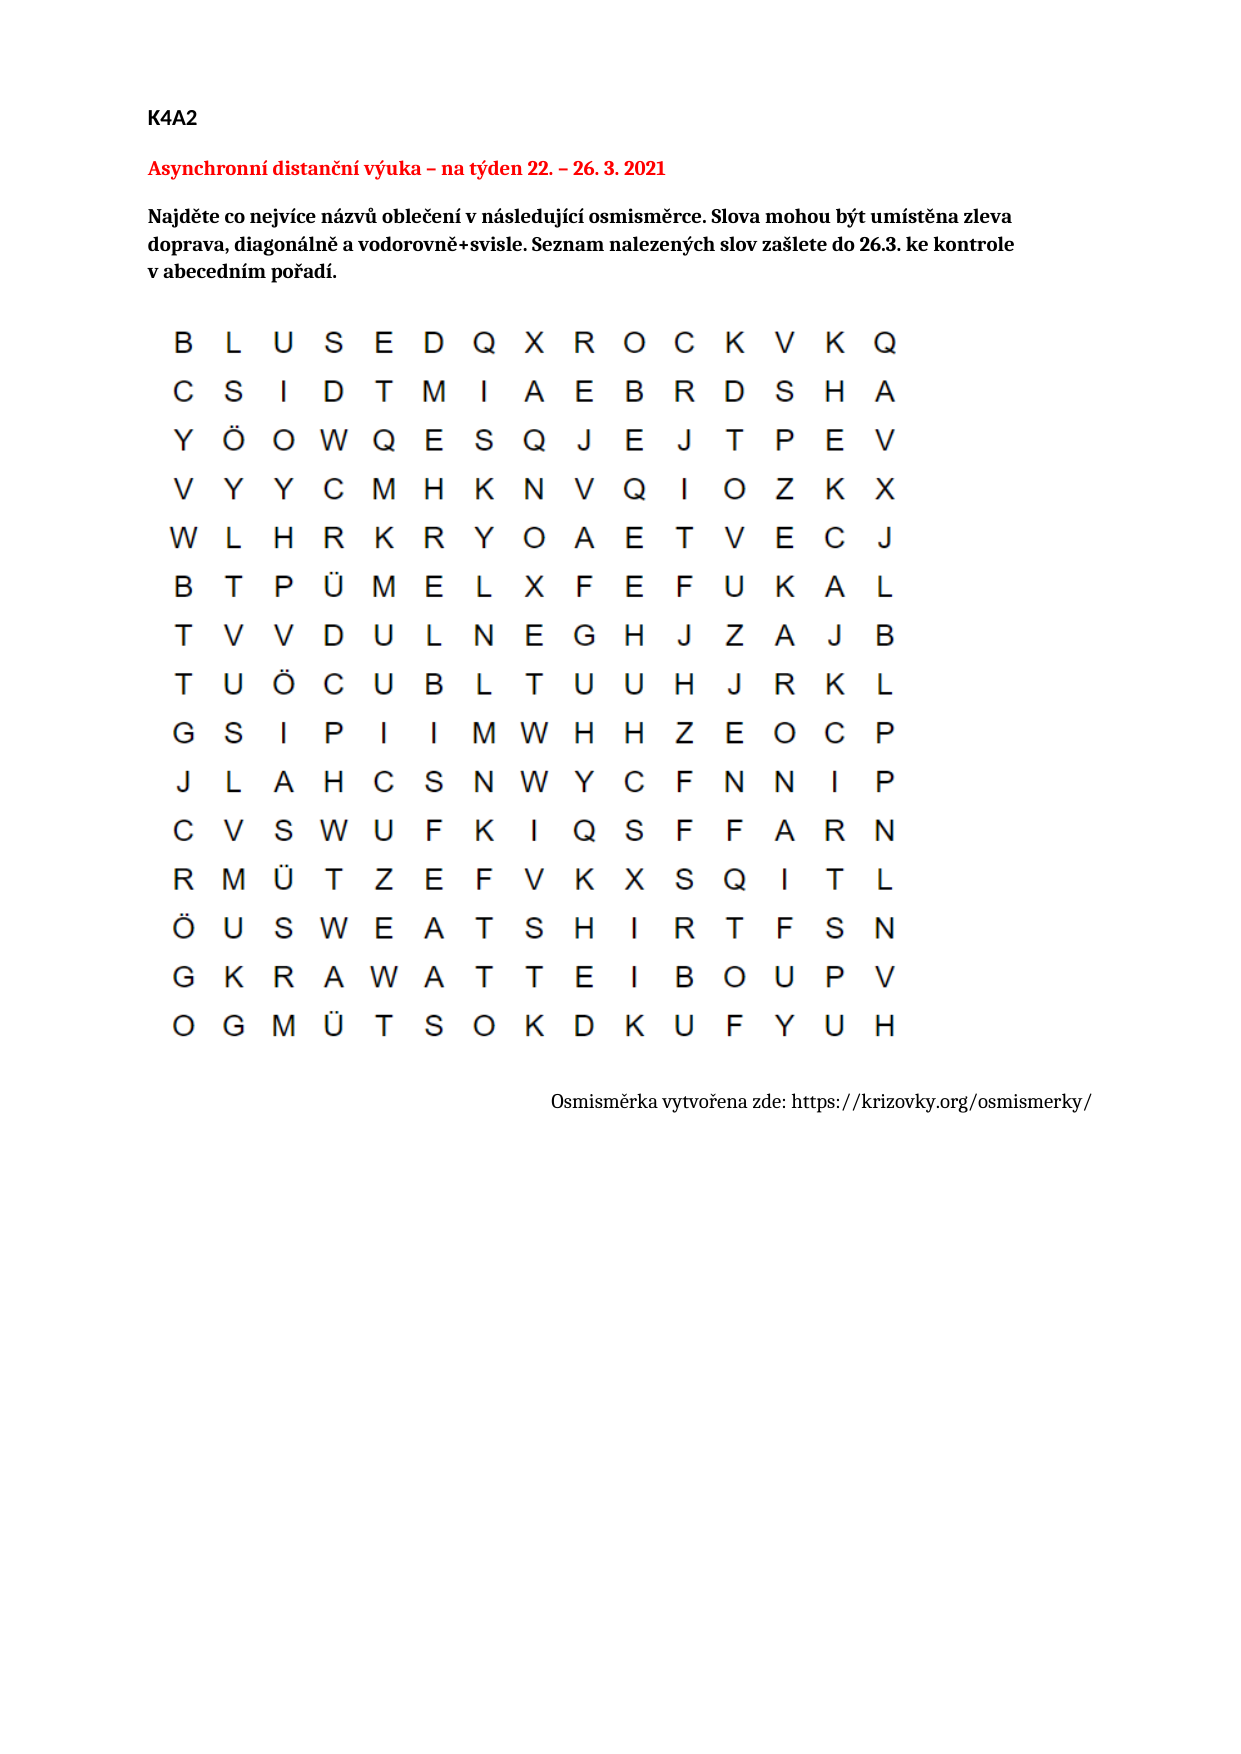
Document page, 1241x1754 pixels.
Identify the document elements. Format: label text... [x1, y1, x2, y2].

text Asynchronní distanční výuka – na týden 22. – 26. 3. 2021 [148, 156, 1093, 180]
text Osmisměrka vytvořena zde: https://krizovky.org/osmismerky/ [148, 1089, 1093, 1113]
text Najděte co nejvíce názvů oblečení v následující osmisměrce. Slova mohou být umístěna zleva doprava, diagonálně a vodorovně+svisle. Seznam nalezených slov zašlete do 26.3. ke kontrole v abecedním pořadí. [148, 205, 1093, 284]
text K4A2 [148, 103, 1093, 131]
picture [147, 308, 930, 1065]
